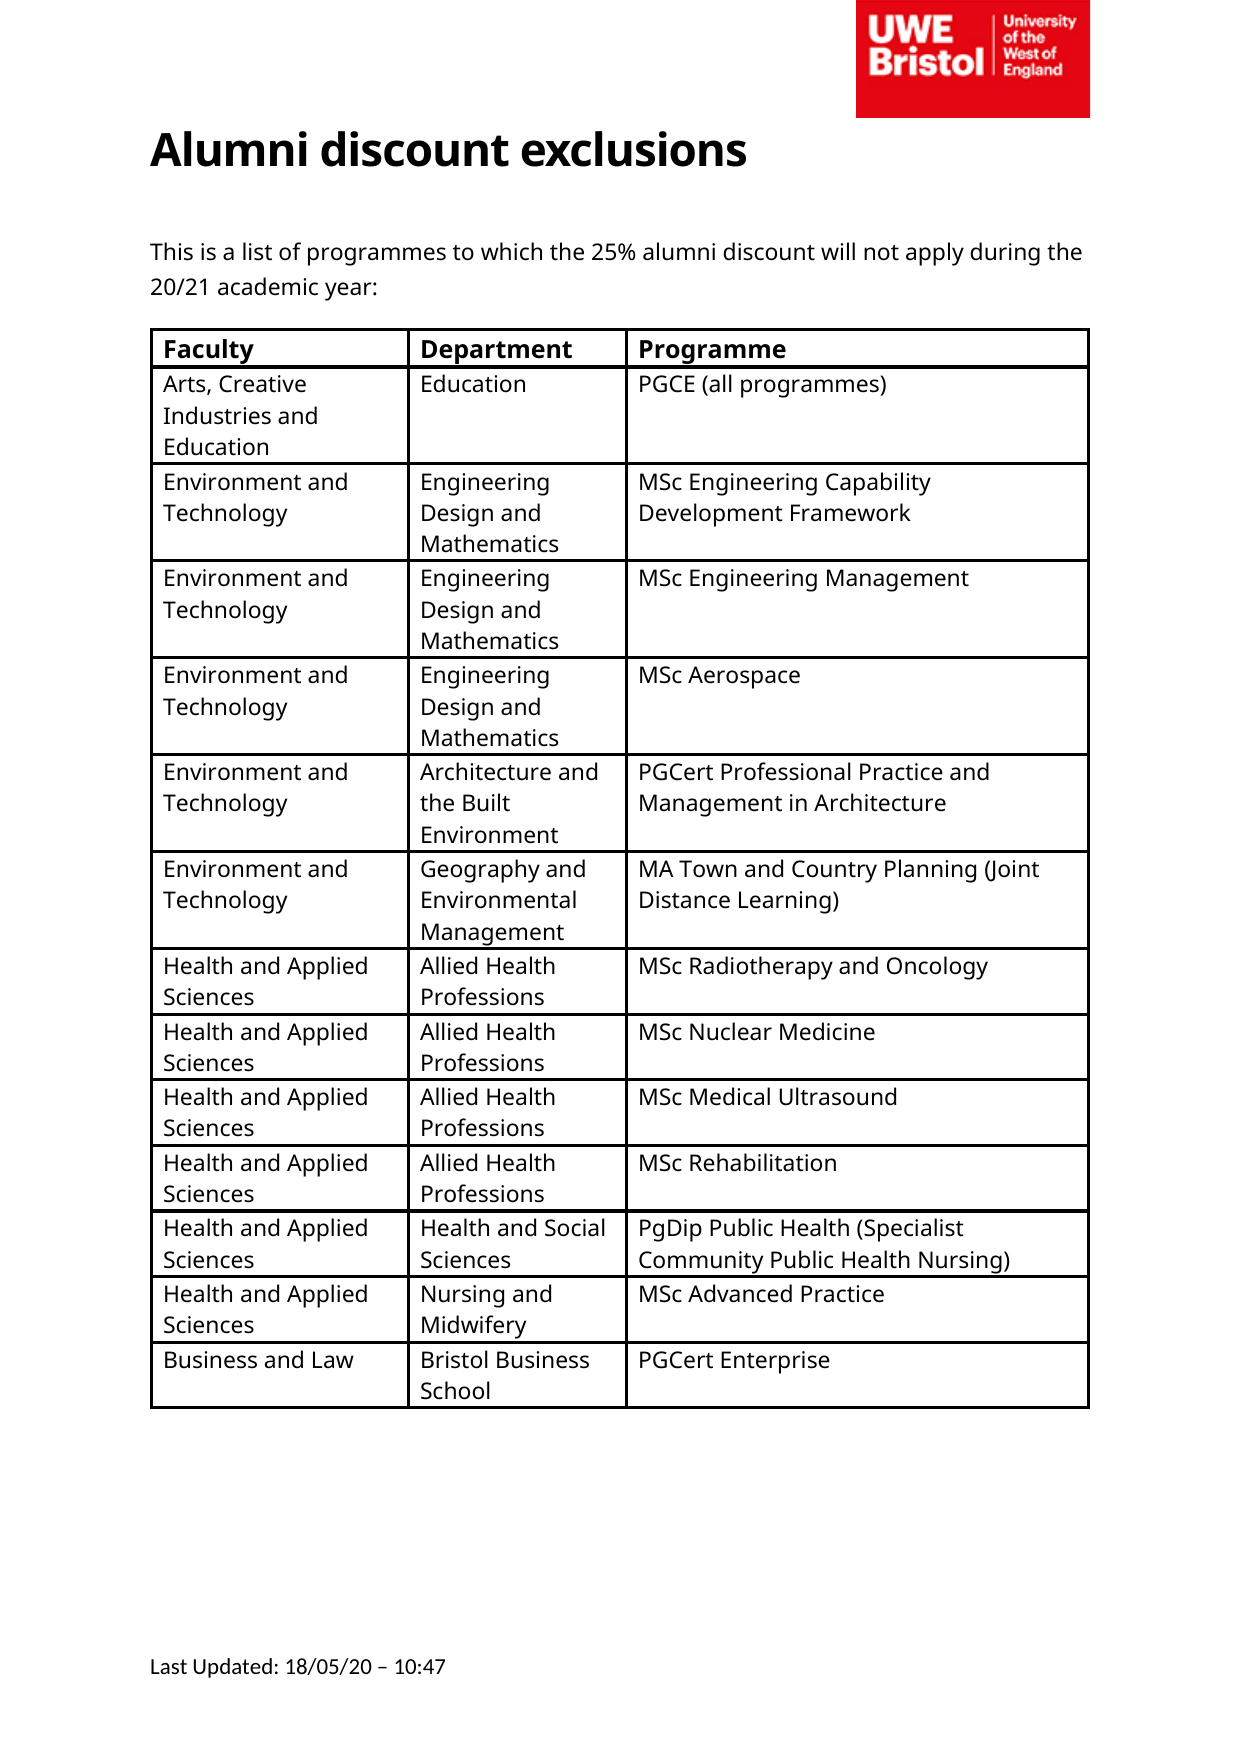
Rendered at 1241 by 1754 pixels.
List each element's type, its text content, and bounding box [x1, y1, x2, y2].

text This is a list of programmes to which the 25% alumni discount will not apply during the 20/21 academic year: [150, 235, 1090, 303]
table_cell Architecture and the Built Environment [410, 756, 625, 850]
table_cell Health and Social Sciences [410, 1213, 625, 1275]
table_cell Nursing and Midwifery [410, 1278, 625, 1341]
table_cell Geography and Environmental Management [410, 853, 625, 947]
table_cell Health and Applied Sciences [153, 1147, 407, 1209]
table_cell Engineering Design and Mathematics [410, 659, 625, 753]
table_cell [153, 950, 407, 1012]
table_header Department [410, 331, 625, 365]
table_cell Environment and Technology [153, 562, 407, 656]
table_cell Health and Applied Sciences [153, 1081, 407, 1144]
table_cell MSc Medical Ultrasound [628, 1081, 1087, 1144]
title Alumni discount exclusions [150, 117, 1090, 179]
table_cell Education [410, 369, 625, 462]
table_cell Business and Law [153, 1344, 407, 1406]
table_cell PgDip Public Health (Specialist Community Public Health Nursing) [628, 1213, 1087, 1275]
table_cell MSc Engineering Management [628, 562, 1087, 656]
picture [856, 0, 1091, 118]
table_cell Environment and Technology [153, 756, 407, 850]
table_cell Environment and Technology [153, 659, 407, 753]
table_cell Allied Health Professions [410, 1016, 625, 1078]
table_cell MSc Nuclear Medicine [628, 1016, 1087, 1078]
table_cell Health and Applied Sciences [153, 1278, 407, 1341]
table_cell Allied Health Professions [410, 1147, 625, 1209]
table_cell Engineering Design and Mathematics [410, 465, 625, 559]
table_cell [153, 369, 407, 462]
table_cell Bristol Business School [410, 1344, 625, 1406]
table_cell Allied Health Professions [410, 950, 625, 1012]
table_cell Health and Applied Sciences [153, 1213, 407, 1275]
table_header Programme [628, 331, 1087, 365]
table_cell Health and Applied Sciences [153, 1016, 407, 1078]
table_cell PGCert Enterprise [628, 1344, 1087, 1406]
table_cell Allied Health Professions [410, 1081, 625, 1144]
table_header Faculty [153, 331, 407, 365]
table_cell MSc Aerospace [628, 659, 1087, 753]
table_cell PGCE (all programmes) [628, 369, 1087, 462]
table_cell MSc Rehabilitation [628, 1147, 1087, 1209]
table_cell PGCert Professional Practice and Management in Architecture [628, 756, 1087, 850]
table_cell MSc Engineering Capability Development Framework [628, 465, 1087, 559]
table_cell MA Town and Country Planning (Joint Distance Learning) [628, 853, 1087, 947]
table_cell MSc Radiotherapy and Oncology [628, 950, 1087, 1012]
table_cell [153, 465, 407, 559]
table_cell Environment and Technology [153, 853, 407, 947]
table_cell Engineering Design and Mathematics [410, 562, 625, 656]
table_cell MSc Advanced Practice [628, 1278, 1087, 1341]
